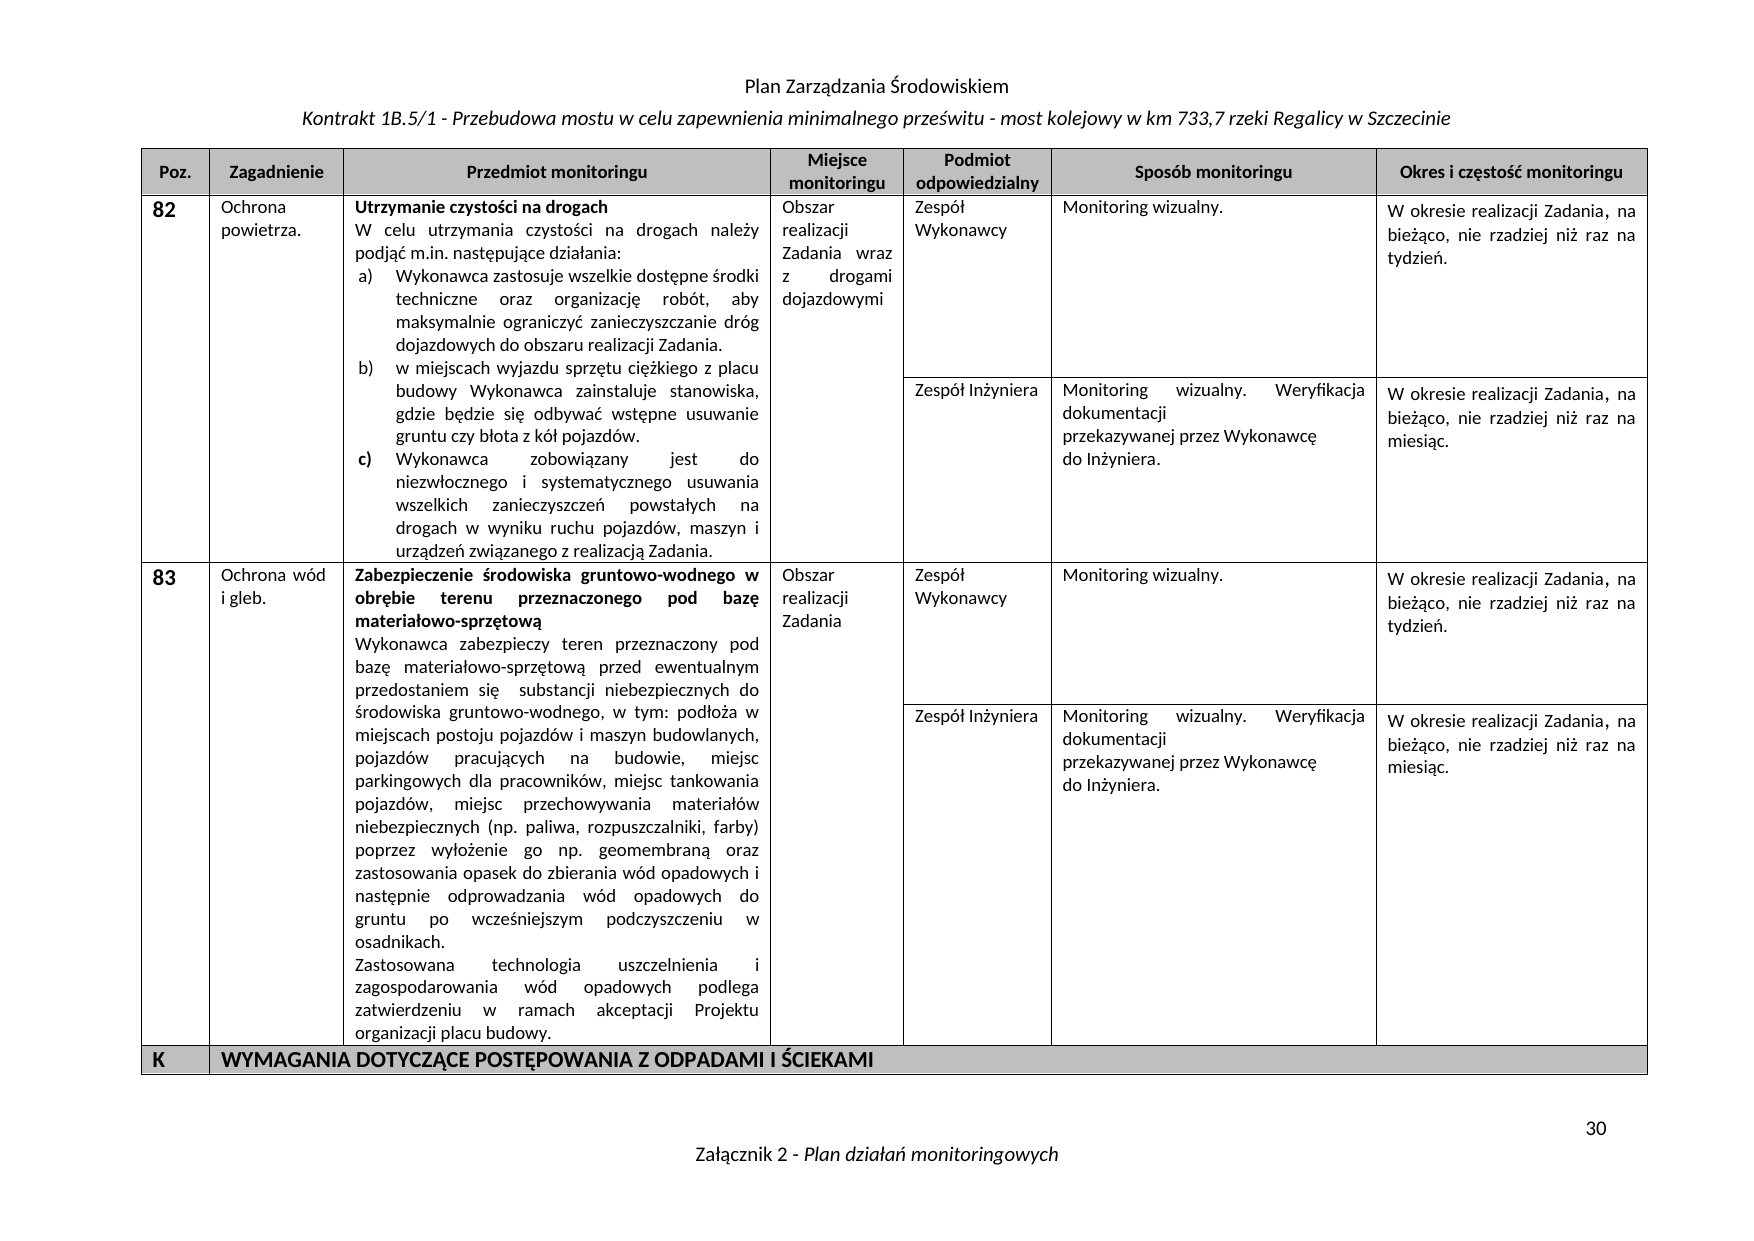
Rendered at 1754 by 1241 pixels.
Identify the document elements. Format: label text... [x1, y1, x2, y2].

table_cell 82 [142, 196, 209, 562]
table_cell Obszar realizacji Zadania wraz z drogami dojazdowymi [771, 196, 903, 562]
table_cell W okresie realizacji Zadania, na bieżąco, nie rzadziej niż raz na miesiąc. [1377, 705, 1647, 1044]
table_header Zagadnienie [210, 149, 343, 194]
table_header Podmiot odpowiedzialny [904, 149, 1051, 194]
table_cell WYMAGANIA DOTYCZĄCE POSTĘPOWANIA Z ODPADAMI I ŚCIEKAMI [210, 1046, 1647, 1073]
table_header Sposób monitoringu [1052, 149, 1376, 194]
table_cell Zespół Inżyniera [904, 378, 1051, 562]
table_cell Utrzymanie czystości na drogach W celu utrzymania czystości na drogach należy podjąć m.in. następujące działania: Wykonawca zastosuje wszelkie dostępne środki techniczne oraz organizację robót, aby maksymalnie ograniczyć zanieczyszczanie dróg dojazdowych do obszaru realizacji Zadania. w miejscach wyjazdu sprzętu ciężkiego z placu budowy Wykonawca zainstaluje stanowiska, gdzie będzie się odbywać wstępne usuwanie gruntu czy błota z kół pojazdów. Wykonawca zobowiązany jest do niezwłocznego i systematycznego usuwania wszelkich zanieczyszczeń powstałych na drogach w wyniku ruchu pojazdów, maszyn i urządzeń związanego z realizacją Zadania. [344, 196, 770, 562]
table_header Miejsce monitoringu [771, 149, 903, 194]
table_cell Obszar realizacji Zadania [771, 563, 903, 1044]
table_cell W okresie realizacji Zadania, na bieżąco, nie rzadziej niż raz na miesiąc. [1377, 378, 1647, 562]
table_cell Monitoring wizualny. Weryfikacja dokumentacji przekazywanej przez Wykonawcę do Inżyniera. [1052, 705, 1376, 1044]
table_cell Monitoring wizualny. [1052, 196, 1376, 377]
table_cell Monitoring wizualny. Weryfikacja dokumentacji przekazywanej przez Wykonawcę do Inżyniera. [1052, 378, 1376, 562]
table_header Przedmiot monitoringu [344, 149, 770, 194]
table_header Poz. [142, 149, 209, 194]
table_cell Ochrona wód i gleb. [210, 563, 343, 1044]
table_cell Ochrona powietrza. [210, 196, 343, 562]
table_header Okres i częstość monitoringu [1377, 149, 1647, 194]
table_cell W okresie realizacji Zadania, na bieżąco, nie rzadziej niż raz na tydzień. [1377, 563, 1647, 704]
table_cell Zabezpieczenie środowiska gruntowo-wodnego w obrębie terenu przeznaczonego pod bazę materiałowo-sprzętową Wykonawca zabezpieczy teren przeznaczony pod bazę materiałowo-sprzętową przed ewentualnym przedostaniem się substancji niebezpiecznych do środowiska gruntowo-wodnego, w tym: podłoża w miejscach postoju pojazdów i maszyn budowlanych, pojazdów pracujących na budowie, miejsc parkingowych dla pracowników, miejsc tankowania pojazdów, miejsc przechowywania materiałów niebezpiecznych (np. paliwa, rozpuszczalniki, farby) poprzez wyłożenie go np. geomembraną oraz zastosowania opasek do zbierania wód opadowych i następnie odprowadzania wód opadowych do gruntu po wcześniejszym podczyszczeniu w osadnikach. Zastosowana technologia uszczelnienia i zagospodarowania wód opadowych podlega zatwierdzeniu w ramach akceptacji Projektu organizacji placu budowy. [344, 563, 770, 1044]
table_cell Zespół Inżyniera [904, 705, 1051, 1044]
table_cell W okresie realizacji Zadania, na bieżąco, nie rzadziej niż raz na tydzień. [1377, 196, 1647, 377]
table_cell Zespół Wykonawcy [904, 196, 1051, 377]
table_cell Zespół Wykonawcy [904, 563, 1051, 704]
table_cell 83 [142, 563, 209, 1044]
table_cell Monitoring wizualny. [1052, 563, 1376, 704]
table_cell K [142, 1046, 209, 1073]
